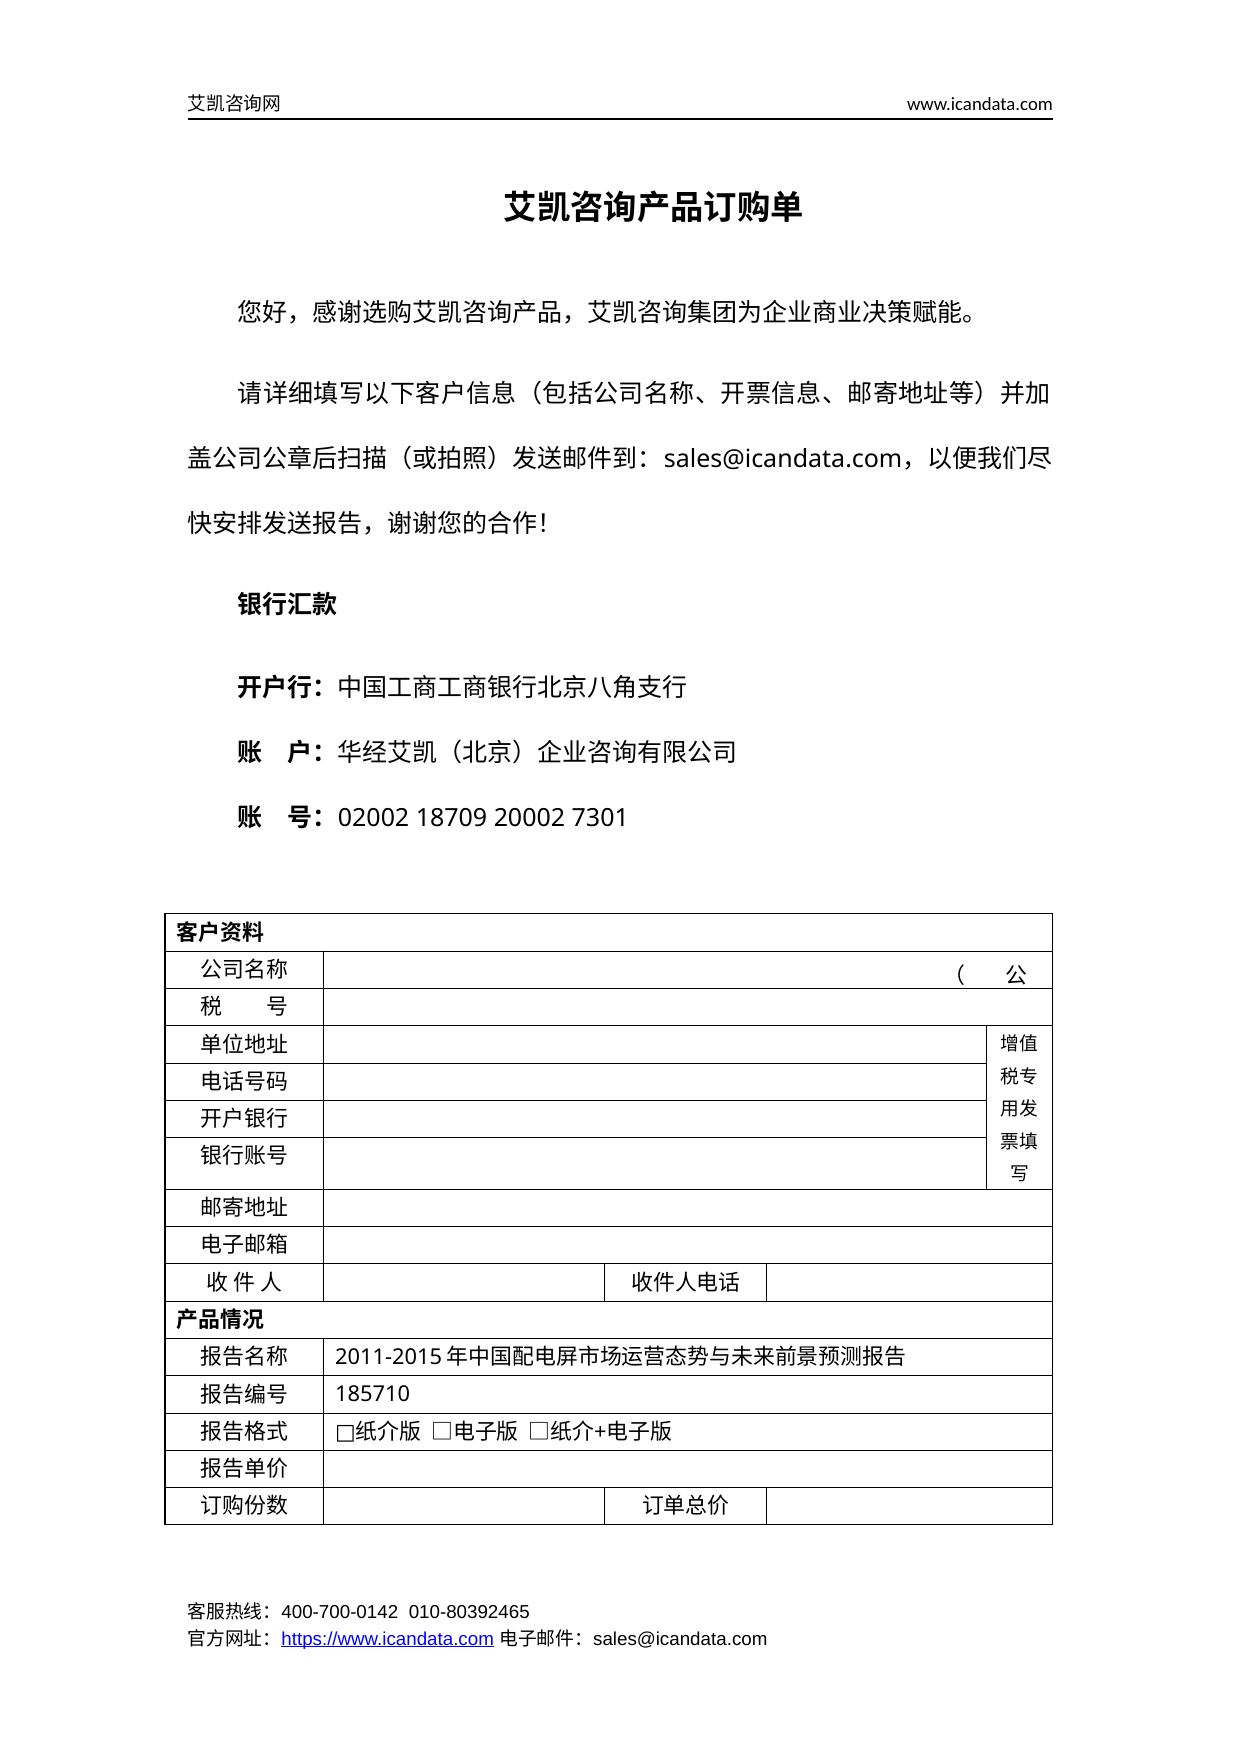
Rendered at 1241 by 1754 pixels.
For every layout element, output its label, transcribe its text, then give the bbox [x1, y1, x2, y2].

table_cell 报告编号 [166, 1376, 323, 1412]
text 账 号：02002 18709 20002 7301 [187, 783, 1053, 848]
table_cell [767, 1488, 1052, 1524]
text 账 户：华经艾凯（北京）企业咨询有限公司 [187, 718, 1053, 783]
table_cell [324, 1026, 986, 1062]
table_cell [324, 1451, 1052, 1487]
table_cell 电话号码 [166, 1064, 323, 1100]
table_cell [324, 989, 1052, 1025]
table_cell 订单总价 [605, 1488, 766, 1524]
table_header 客户资料 [166, 914, 1052, 951]
table_cell 订购份数 [166, 1488, 323, 1524]
text 银行汇款 [187, 570, 1053, 635]
table_cell [767, 1264, 1052, 1301]
table_cell 收 件 人 [166, 1264, 323, 1301]
table_cell [324, 1488, 604, 1524]
table_cell 报告名称 [166, 1339, 323, 1375]
text 艾凯咨询产品订购单 [187, 172, 1053, 237]
table_cell 报告单价 [166, 1451, 323, 1487]
table_cell 电子邮箱 [166, 1227, 323, 1263]
text 您好，感谢选购艾凯咨询产品，艾凯咨询集团为企业商业决策赋能。 [187, 278, 1053, 343]
table_cell 185710 [324, 1376, 1052, 1412]
table_cell 开户银行 [166, 1101, 323, 1137]
table_cell □纸介版 □电子版 □纸介+电子版 [324, 1414, 1052, 1450]
table_cell [324, 1101, 986, 1137]
table_cell [324, 1227, 1052, 1263]
table_cell 税 号 [166, 989, 323, 1025]
table_cell [324, 1264, 604, 1301]
table_cell [324, 1064, 986, 1100]
table_cell [324, 1190, 1052, 1226]
table_cell 邮寄地址 [166, 1190, 323, 1226]
table_cell 2011-2015年中国配电屏市场运营态势与未来前景预测报告 [324, 1339, 1052, 1375]
table_cell 公司名称 [166, 952, 323, 988]
table_cell 单位地址 [166, 1026, 323, 1062]
table_cell 产品情况 [166, 1302, 1052, 1338]
table_cell [324, 952, 1052, 988]
table_cell [324, 1138, 986, 1189]
table_cell 报告格式 [166, 1414, 323, 1450]
table_cell 收件人电话 [605, 1264, 766, 1301]
text 开户行：中国工商工商银行北京八角支行 [187, 653, 1053, 718]
table_cell 银行账号 [166, 1138, 323, 1189]
text 请详细填写以下客户信息（包括公司名称、开票信息、邮寄地址等）并加盖公司公章后扫描（或拍照）发送邮件到：sales@icandata.com，以便我们尽快安排发送报告，谢谢您的合作！ [187, 359, 1053, 554]
table_cell 增值税专用发票填写 [987, 1026, 1052, 1189]
